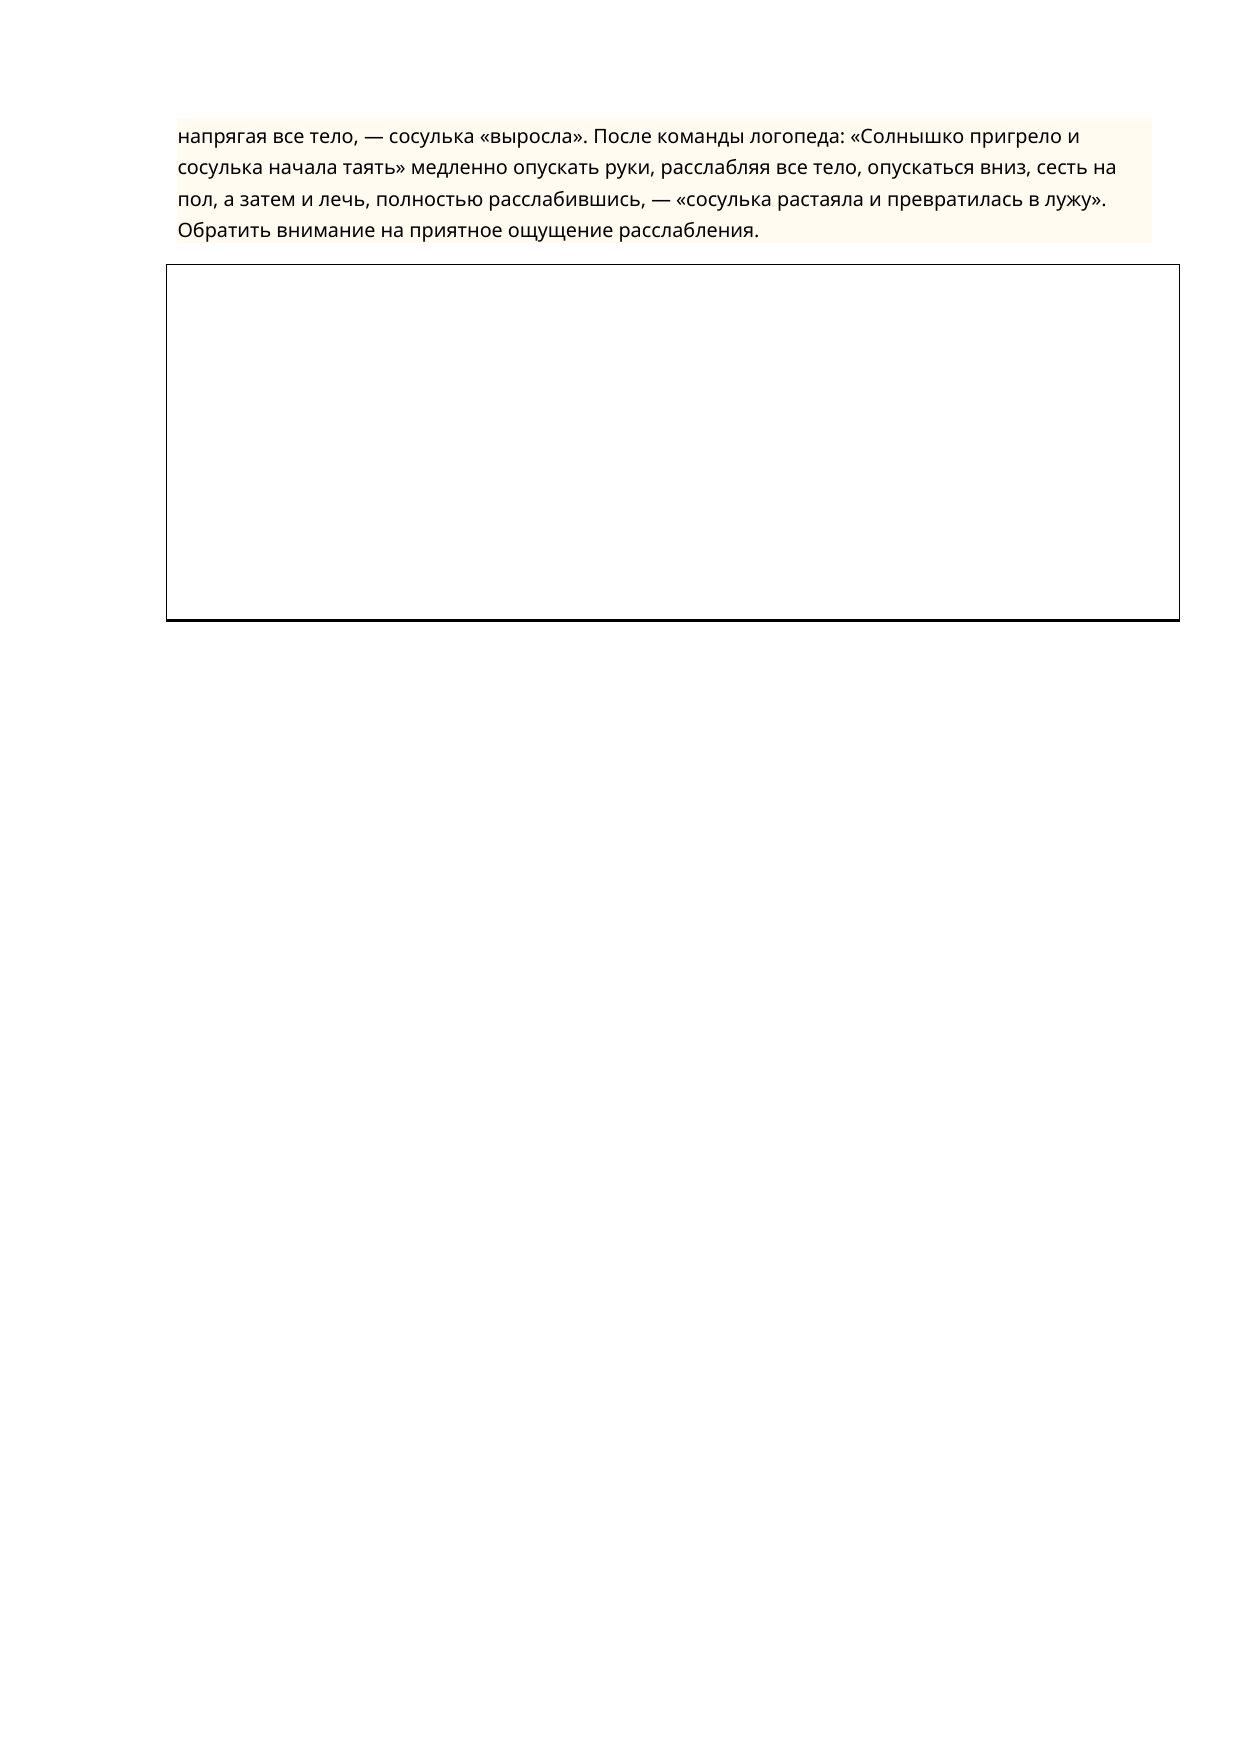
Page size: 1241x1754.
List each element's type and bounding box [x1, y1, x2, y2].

text [177, 118, 1152, 243]
table_header [167, 265, 1179, 619]
